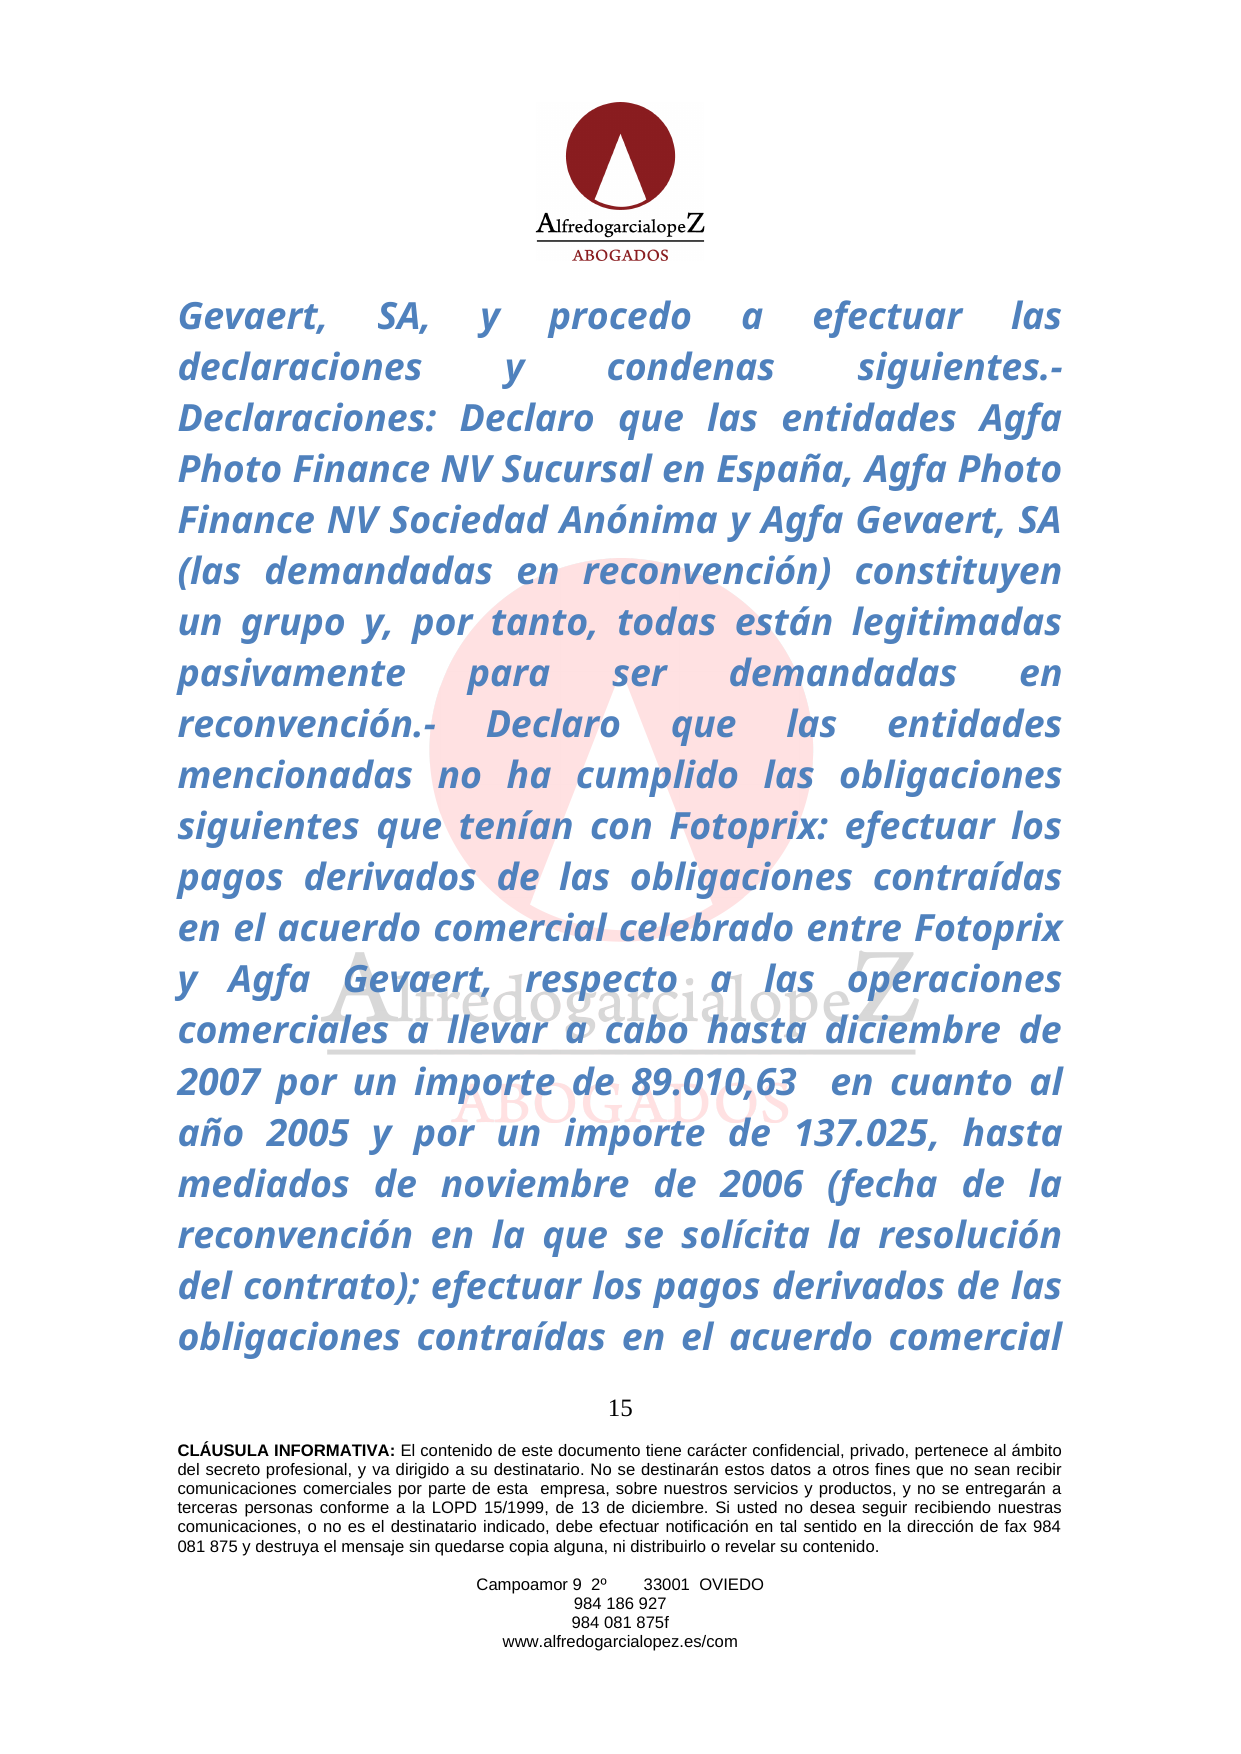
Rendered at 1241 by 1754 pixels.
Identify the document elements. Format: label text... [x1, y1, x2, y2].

picture [535, 102, 705, 261]
